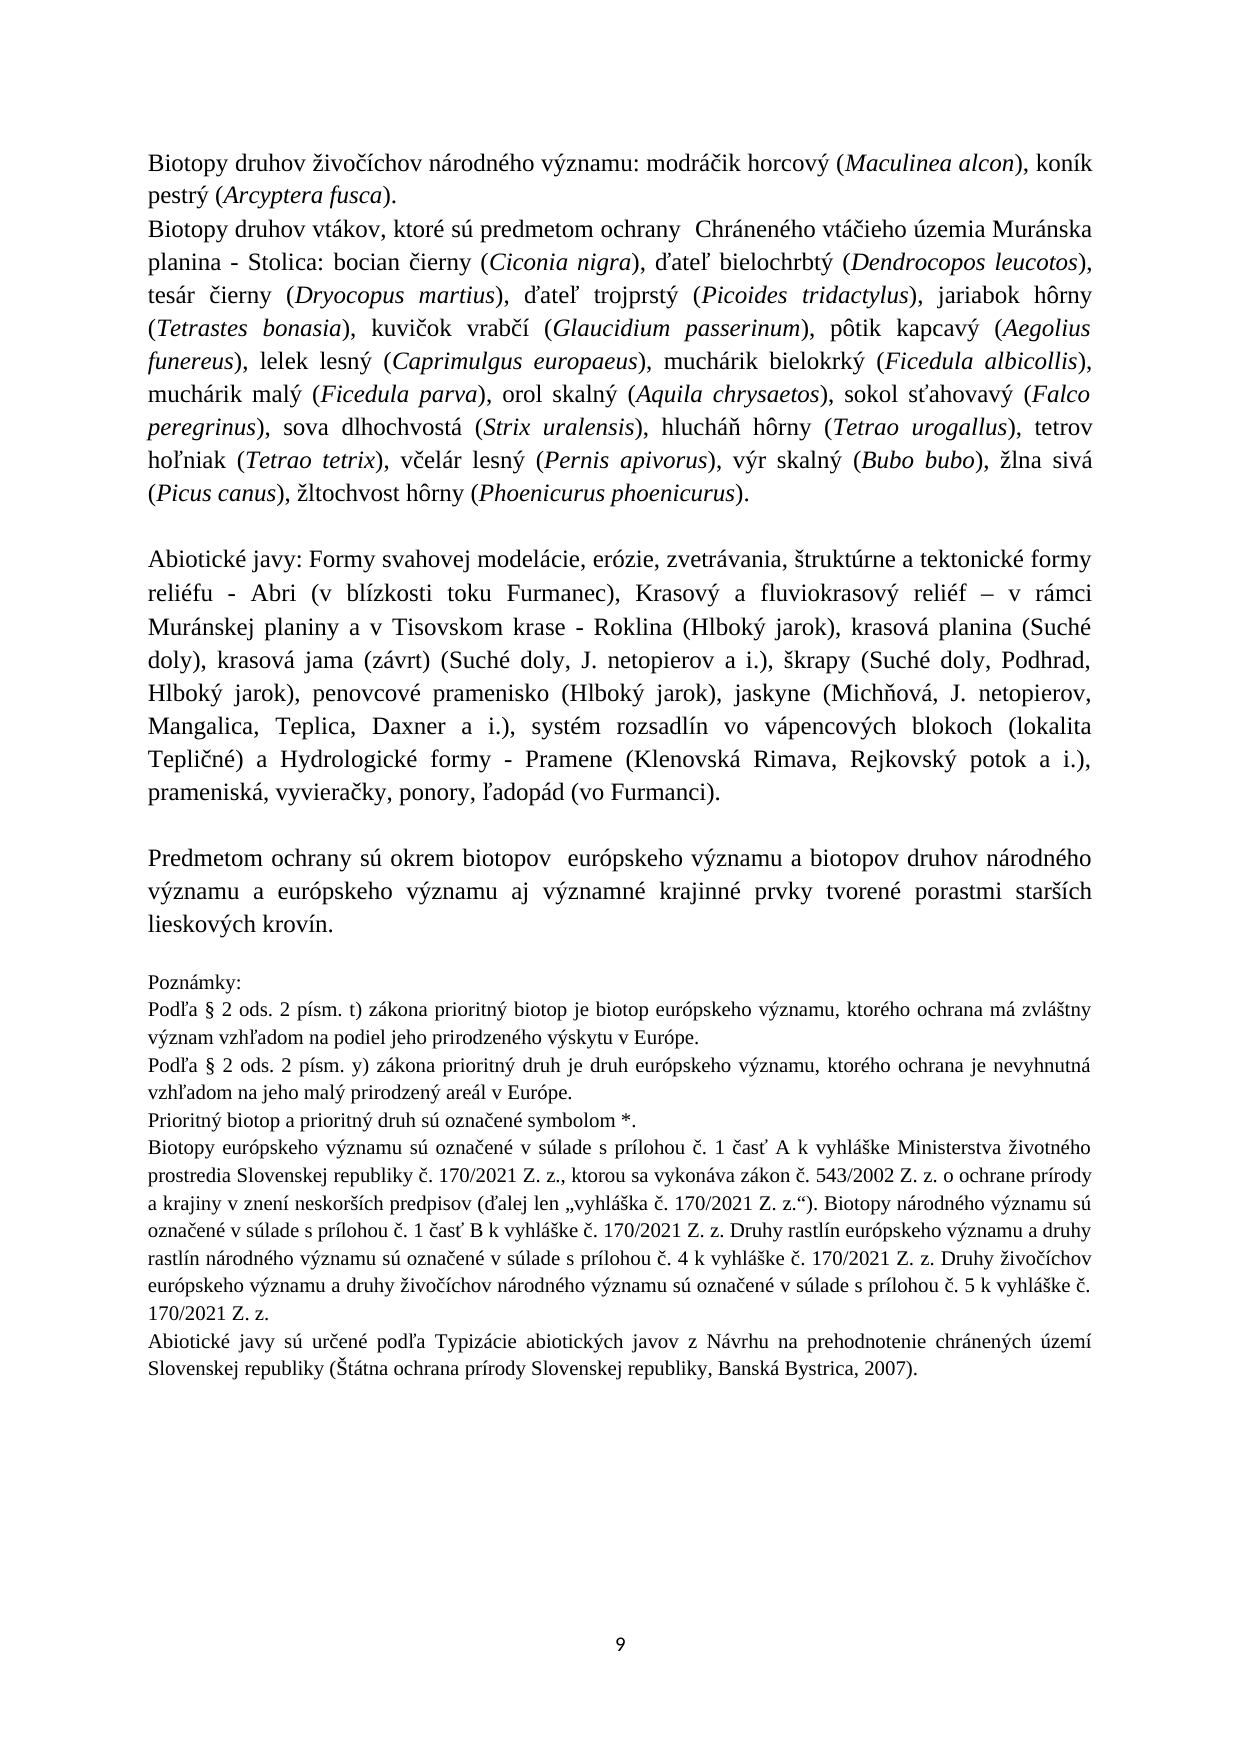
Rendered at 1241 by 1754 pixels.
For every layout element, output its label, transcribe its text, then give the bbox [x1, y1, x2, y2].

text Poznámky: [148, 970, 1093, 994]
text Biotopy druhov vtákov, ktoré sú predmetom ochrany Chráneného vtáčieho územia Muránska planina - Stolica: bocian čierny (Ciconia nigra), ďateľ bielochrbtý (Dendrocopos leucotos), tesár čierny (Dryocopus martius), ďateľ trojprstý (Picoides tridactylus), jariabok hôrny (Tetrastes bonasia), kuvičok vrabčí (Glaucidium passerinum), pôtik kapcavý (Aegolius funereus), lelek lesný (Caprimulgus europaeus), muchárik bielokrký (Ficedula albicollis), muchárik malý (Ficedula parva), orol skalný (Aquila chrysaetos), sokol sťahovavý (Falco peregrinus), sova dlhochvostá (Strix uralensis), hlucháň hôrny (Tetrao urogallus), tetrov hoľniak (Tetrao tetrix), včelár lesný (Pernis apivorus), výr skalný (Bubo bubo), žlna sivá (Picus canus), žltochvost hôrny (Phoenicurus phoenicurus). [148, 214, 1093, 507]
text Abiotické javy sú určené podľa Typizácie abiotických javov z Návrhu na prehodnotenie chránených území Slovenskej republiky (Štátna ochrana prírody Slovenskej republiky, Banská Bystrica, 2007). [148, 1328, 1093, 1380]
text Biotopy európskeho významu sú označené v súlade s prílohou č. 1 časť A k vyhláške Ministerstva životného prostredia Slovenskej republiky č. 170/2021 Z. z., ktorou sa vykonáva zákon č. 543/2002 Z. z. o ochrane prírody a krajiny v znení neskorších predpisov (ďalej len „vyhláška č. 170/2021 Z. z.“). Biotopy národného významu sú označené v súlade s prílohou č. 1 časť B k vyhláške č. 170/2021 Z. z. Druhy rastlín európskeho významu a druhy rastlín národného významu sú označené v súlade s prílohou č. 4 k vyhláške č. 170/2021 Z. z. Druhy živočíchov európskeho významu a druhy živočíchov národného významu sú označené v súlade s prílohou č. 5 k vyhláške č. 170/2021 Z. z. [148, 1135, 1093, 1325]
text Podľa § 2 ods. 2 písm. y) zákona prioritný druh je druh európskeho významu, ktorého ochrana je nevyhnutná vzhľadom na jeho malý prirodzený areál v Európe. [148, 1052, 1093, 1104]
text Prioritný biotop a prioritný druh sú označené symbolom *. [148, 1108, 1093, 1132]
text Predmetom ochrany sú okrem biotopov európskeho významu a biotopov druhov národného významu a európskeho významu aj významné krajinné prvky tvorené porastmi starších lieskových krovín. [148, 843, 1093, 938]
text Podľa § 2 ods. 2 písm. t) zákona prioritný biotop je biotop európskeho významu, ktorého ochrana má zvláštny význam vzhľadom na podiel jeho prirodzeného výskytu v Európe. [148, 997, 1093, 1049]
text Abiotické javy: Formy svahovej modelácie, erózie, zvetrávania, štruktúrne a tektonické formy reliéfu - Abri (v blízkosti toku Furmanec), Krasový a fluviokrasový reliéf – v rámci Muránskej planiny a v Tisovskom krase - Roklina (Hlboký jarok), krasová planina (Suché doly), krasová jama (závrt) (Suché doly, J. netopierov a i.), škrapy (Suché doly, Podhrad, Hlboký jarok), penovcové pramenisko (Hlboký jarok), jaskyne (Michňová, J. netopierov, Mangalica, Teplica, Daxner a i.), systém rozsadlín vo vápencových blokoch (lokalita Tepličné) a Hydrologické formy - Pramene (Klenovská Rimava, Rejkovský potok a i.), prameniská, vyvieračky, ponory, ľadopád (vo Furmanci). [148, 544, 1093, 806]
text Biotopy druhov živočíchov národného významu: modráčik horcový (Maculinea alcon), koník pestrý (Arcyptera fusca). [148, 148, 1093, 209]
